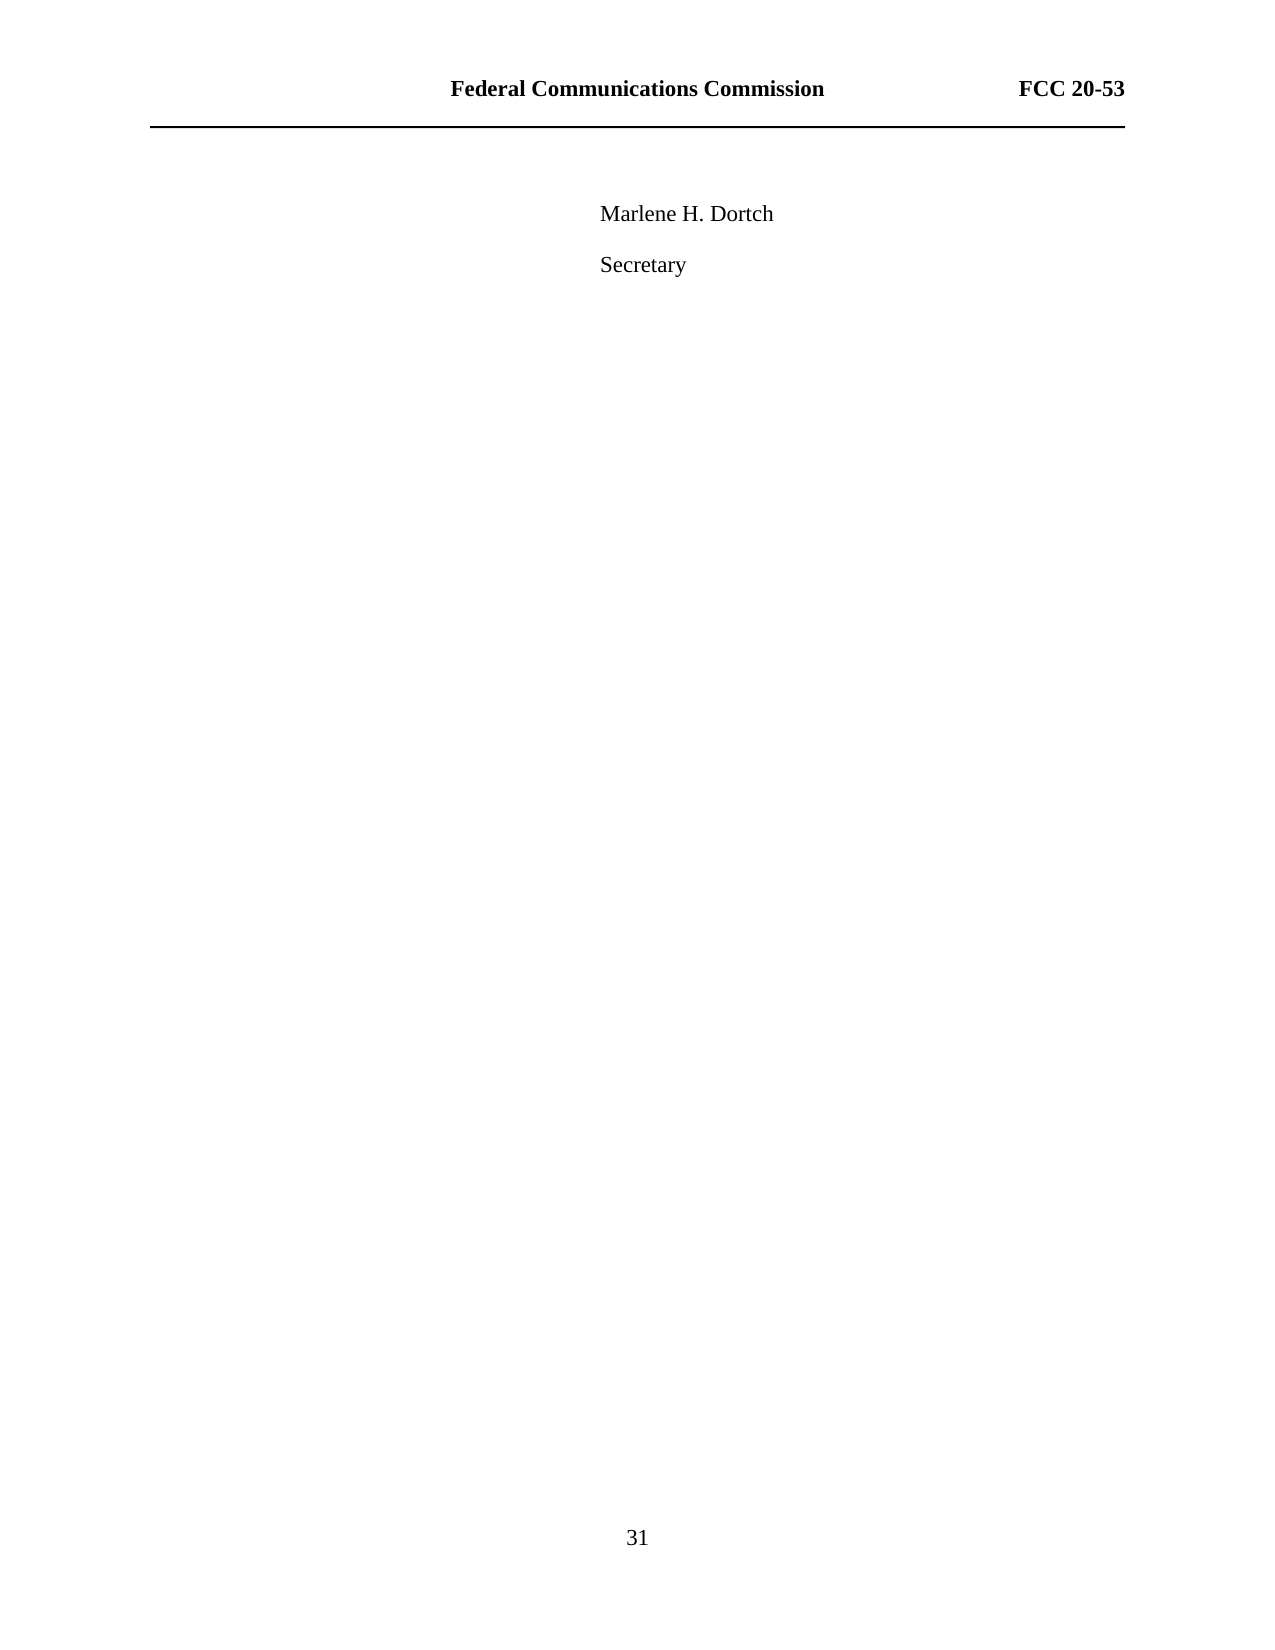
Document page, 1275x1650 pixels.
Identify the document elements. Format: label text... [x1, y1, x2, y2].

text Secretary [150, 251, 1125, 277]
text Marlene H. Dortch [150, 200, 1125, 226]
